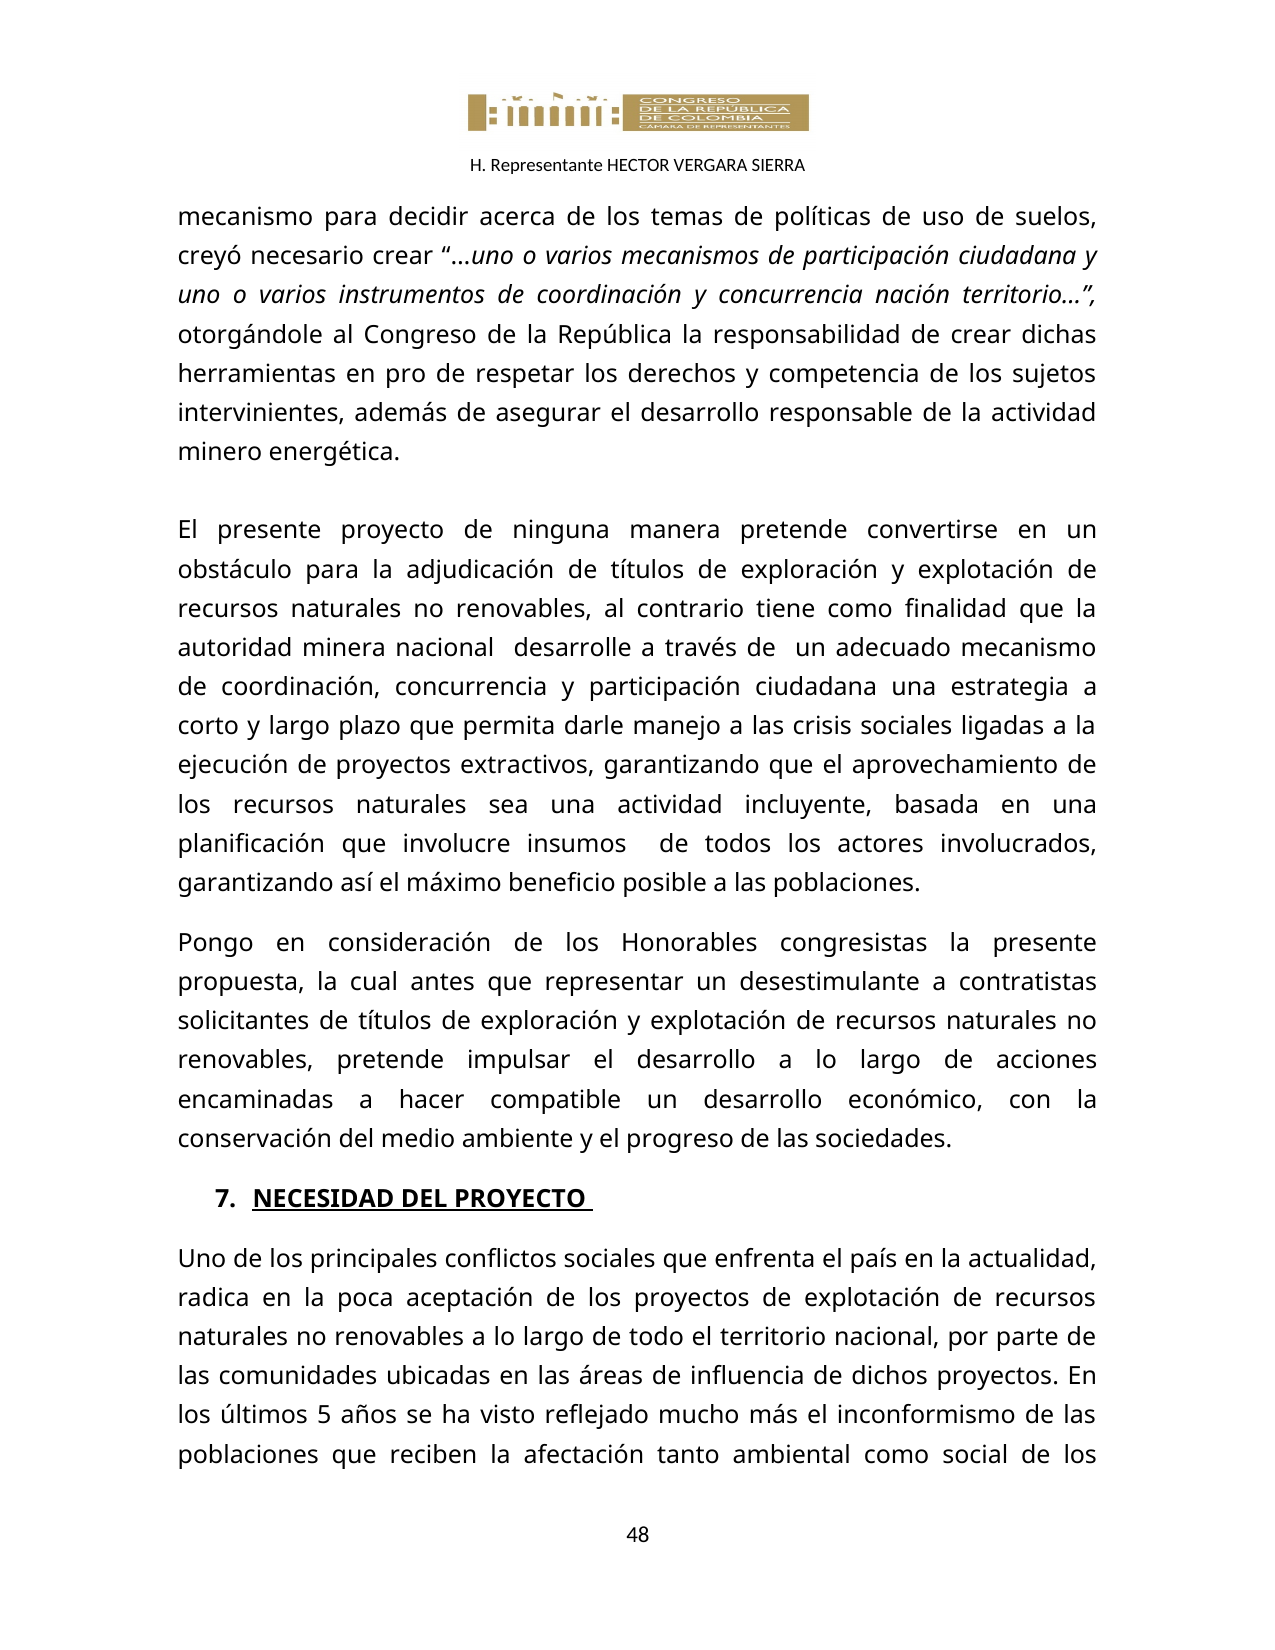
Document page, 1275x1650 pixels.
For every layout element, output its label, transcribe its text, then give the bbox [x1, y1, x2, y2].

list NECESIDAD DEL PROYECTO [215, 1181, 1098, 1214]
picture [459, 73, 816, 153]
text Pongo en consideración de los Honorables congresistas la presente propuesta, la cual antes que representar un desestimulante a contratistas solicitantes de títulos de exploración y explotación de recursos naturales no renovables, pretende impulsar el desarrollo a lo largo de acciones encaminadas a hacer compatible un desarrollo económico, con la conservación del medio ambiente y el progreso de las sociedades. [177, 925, 1098, 1154]
text El presente proyecto de ninguna manera pretende convertirse en un obstáculo para la adjudicación de títulos de exploración y explotación de recursos naturales no renovables, al contrario tiene como finalidad que la autoridad minera nacional desarrolle a través de un adecuado mecanismo de coordinación, concurrencia y participación ciudadana una estrategia a corto y largo plazo que permita darle manejo a las crisis sociales ligadas a la ejecución de proyectos extractivos, garantizando que el aprovechamiento de los recursos naturales sea una actividad incluyente, basada en una planificación que involucre insumos de todos los actores involucrados, garantizando así el máximo beneficio posible a las poblaciones. [177, 512, 1098, 899]
